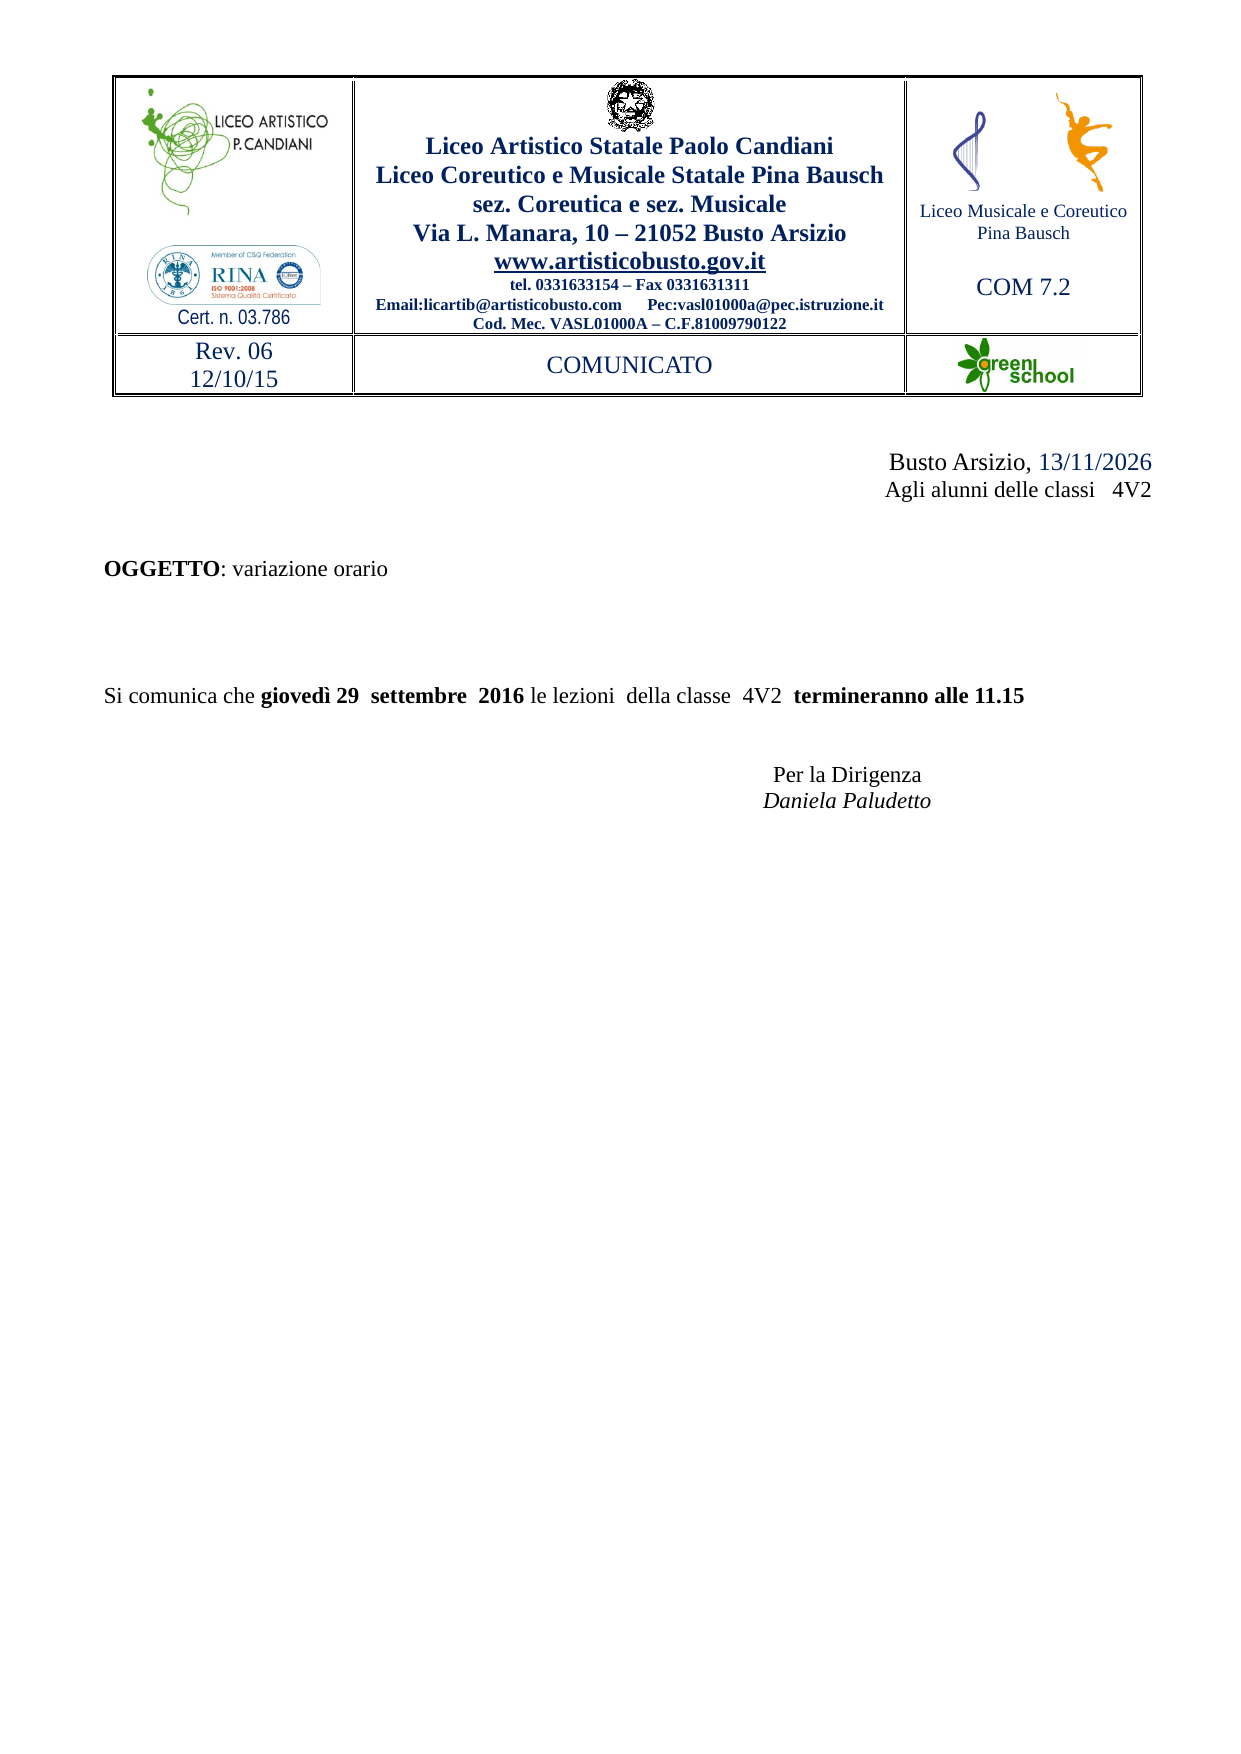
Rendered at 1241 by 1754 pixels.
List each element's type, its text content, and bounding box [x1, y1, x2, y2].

text Si comunica che giovedì 29 settembre 2016 le lezioni della classe 4V2 termineranno alle 11.15 [103, 682, 1152, 708]
text Per la Dirigenza [103, 761, 1152, 787]
text OGGETTO: variazione orario [103, 555, 1152, 581]
picture [135, 82, 333, 222]
picture [147, 245, 321, 305]
picture [957, 338, 1089, 392]
picture [922, 101, 1016, 201]
picture [604, 78, 655, 132]
text Daniela Paludetto [103, 787, 1152, 814]
text Busto Arsizio, 28/09/2016 [103, 447, 1152, 476]
text Agli alunni delle classi 4V2 [103, 476, 1152, 502]
picture [1042, 81, 1125, 201]
